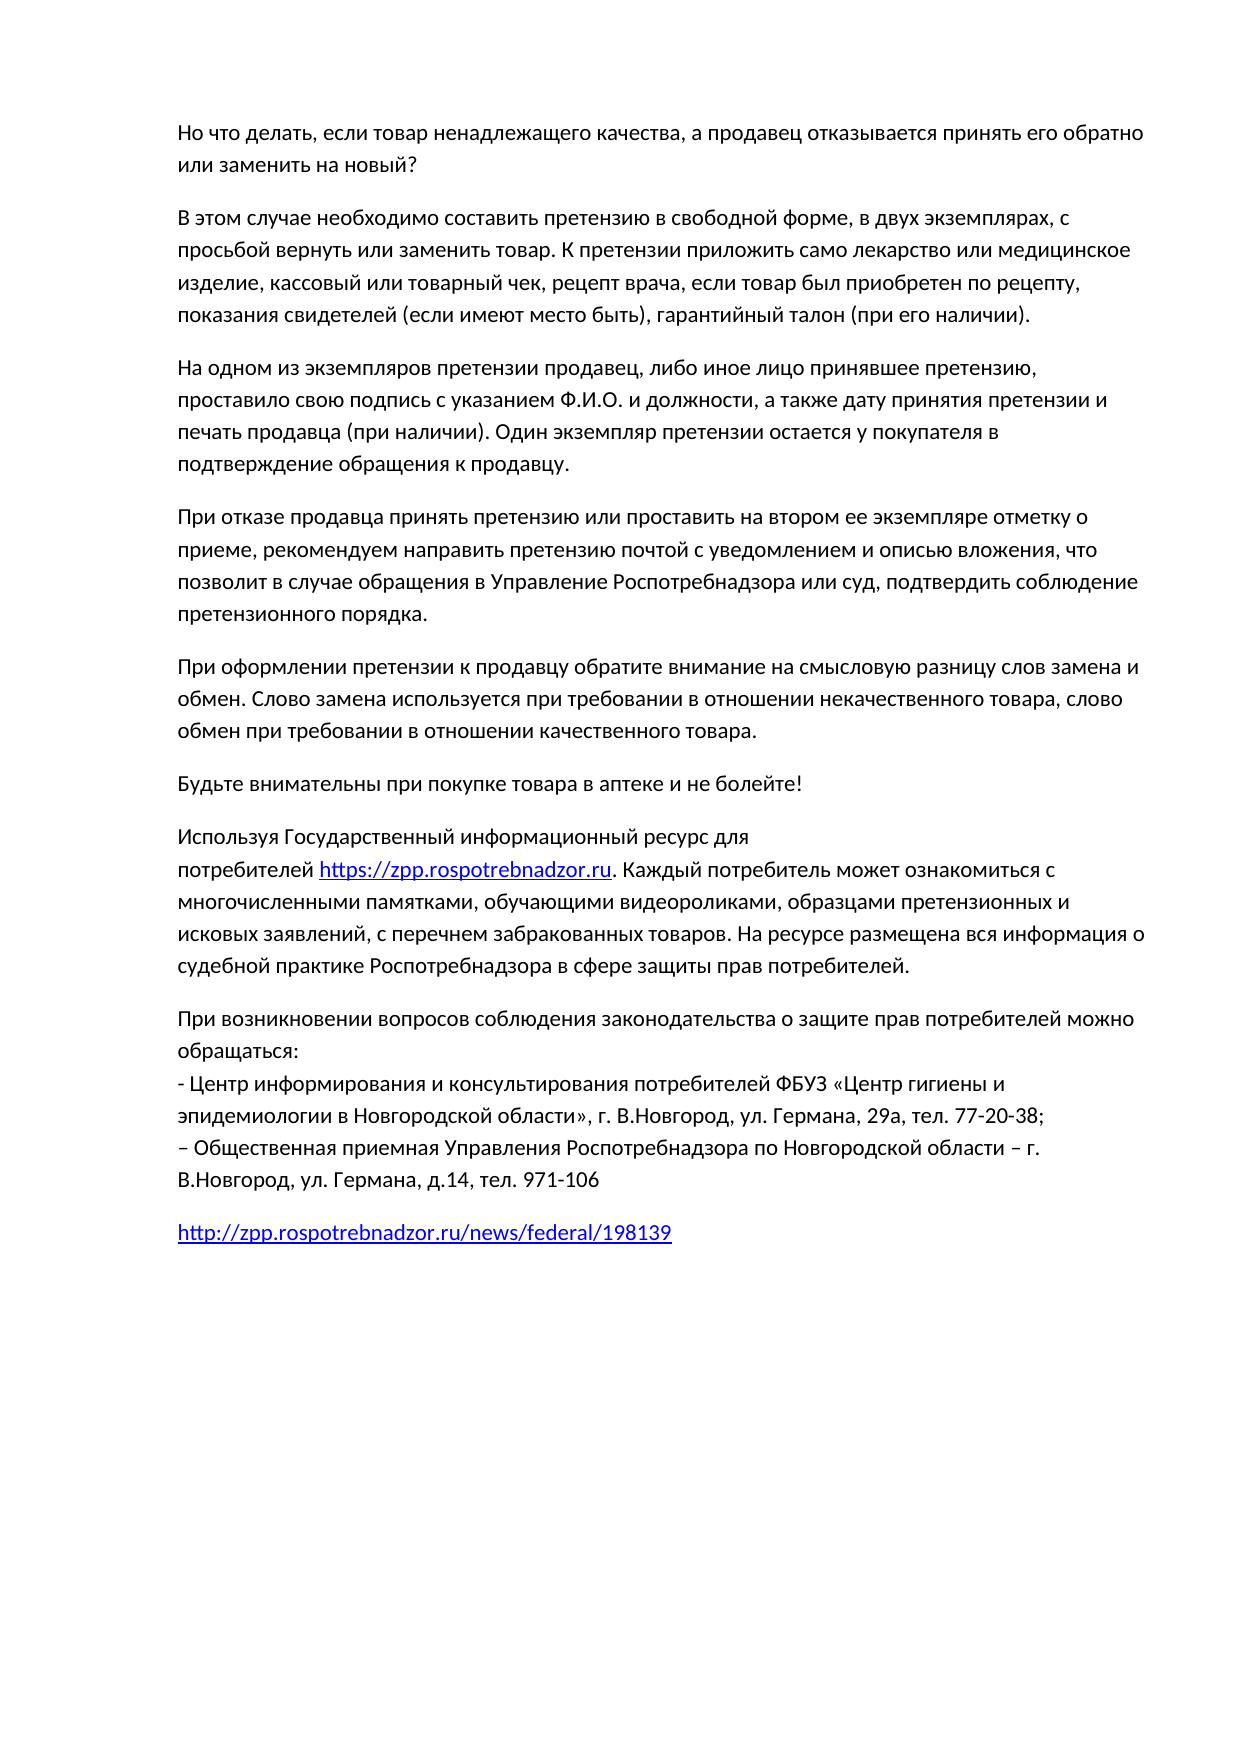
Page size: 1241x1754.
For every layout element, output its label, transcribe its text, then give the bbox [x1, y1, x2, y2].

text В этом случае необходимо составить претензию в свободной форме, в двух экземплярах, с просьбой вернуть или заменить товар. К претензии приложить само лекарство или медицинское изделие, кассовый или товарный чек, рецепт врача, если товар был приобретен по рецепту, показания свидетелей (если имеют место быть), гарантийный талон (при его наличии). [177, 203, 1152, 328]
text На одном из экземпляров претензии продавец, либо иное лицо принявшее претензию, проставило свою подпись с указанием Ф.И.О. и должности, а также дату принятия претензии и печать продавца (при наличии). Один экземпляр претензии остается у покупателя в подтверждение обращения к продавцу. [177, 353, 1152, 477]
text При отказе продавца принять претензию или проставить на втором ее экземпляре отметку о приеме, рекомендуем направить претензию почтой с уведомлением и описью вложения, что позволит в случае обращения в Управление Роспотребнадзора или суд, подтвердить соблюдение претензионного порядка. [177, 502, 1152, 627]
text http://zpp.rospotrebnadzor.ru/news/federal/198139 [177, 1218, 1152, 1246]
text Но что делать, если товар ненадлежащего качества, а продавец отказывается принять его обратно или заменить на новый? [177, 118, 1152, 178]
text При оформлении претензии к продавцу обратите внимание на смысловую разницу слов замена и обмен. Слово замена используется при требовании в отношении некачественного товара, слово обмен при требовании в отношении качественного товара. [177, 652, 1152, 744]
text Будьте внимательны при покупке товара в аптеке и не болейте! [177, 769, 1152, 797]
text При возникновении вопросов соблюдения законодательства о защите прав потребителей можно обращаться: - Центр информирования и консультирования потребителей ФБУЗ «Центр гигиены и эпидемиологии в Новгородской области», г. В.Новгород, ул. Германа, 29а, тел. 77-20-38; – Общественная приемная Управления Роспотребнадзора по Новгородской области – г. В.Новгород, ул. Германа, д.14, тел. 971-106 [177, 1004, 1152, 1193]
text Используя Государственный информационный ресурс для потребителей https://zpp.rospotrebnadzor.ru. Каждый потребитель может ознакомиться с многочисленными памятками, обучающими видеороликами, образцами претензионных и исковых заявлений, с перечнем забракованных товаров. На ресурсе размещена вся информация о судебной практике Роспотребнадзора в сфере защиты прав потребителей. [177, 822, 1152, 979]
